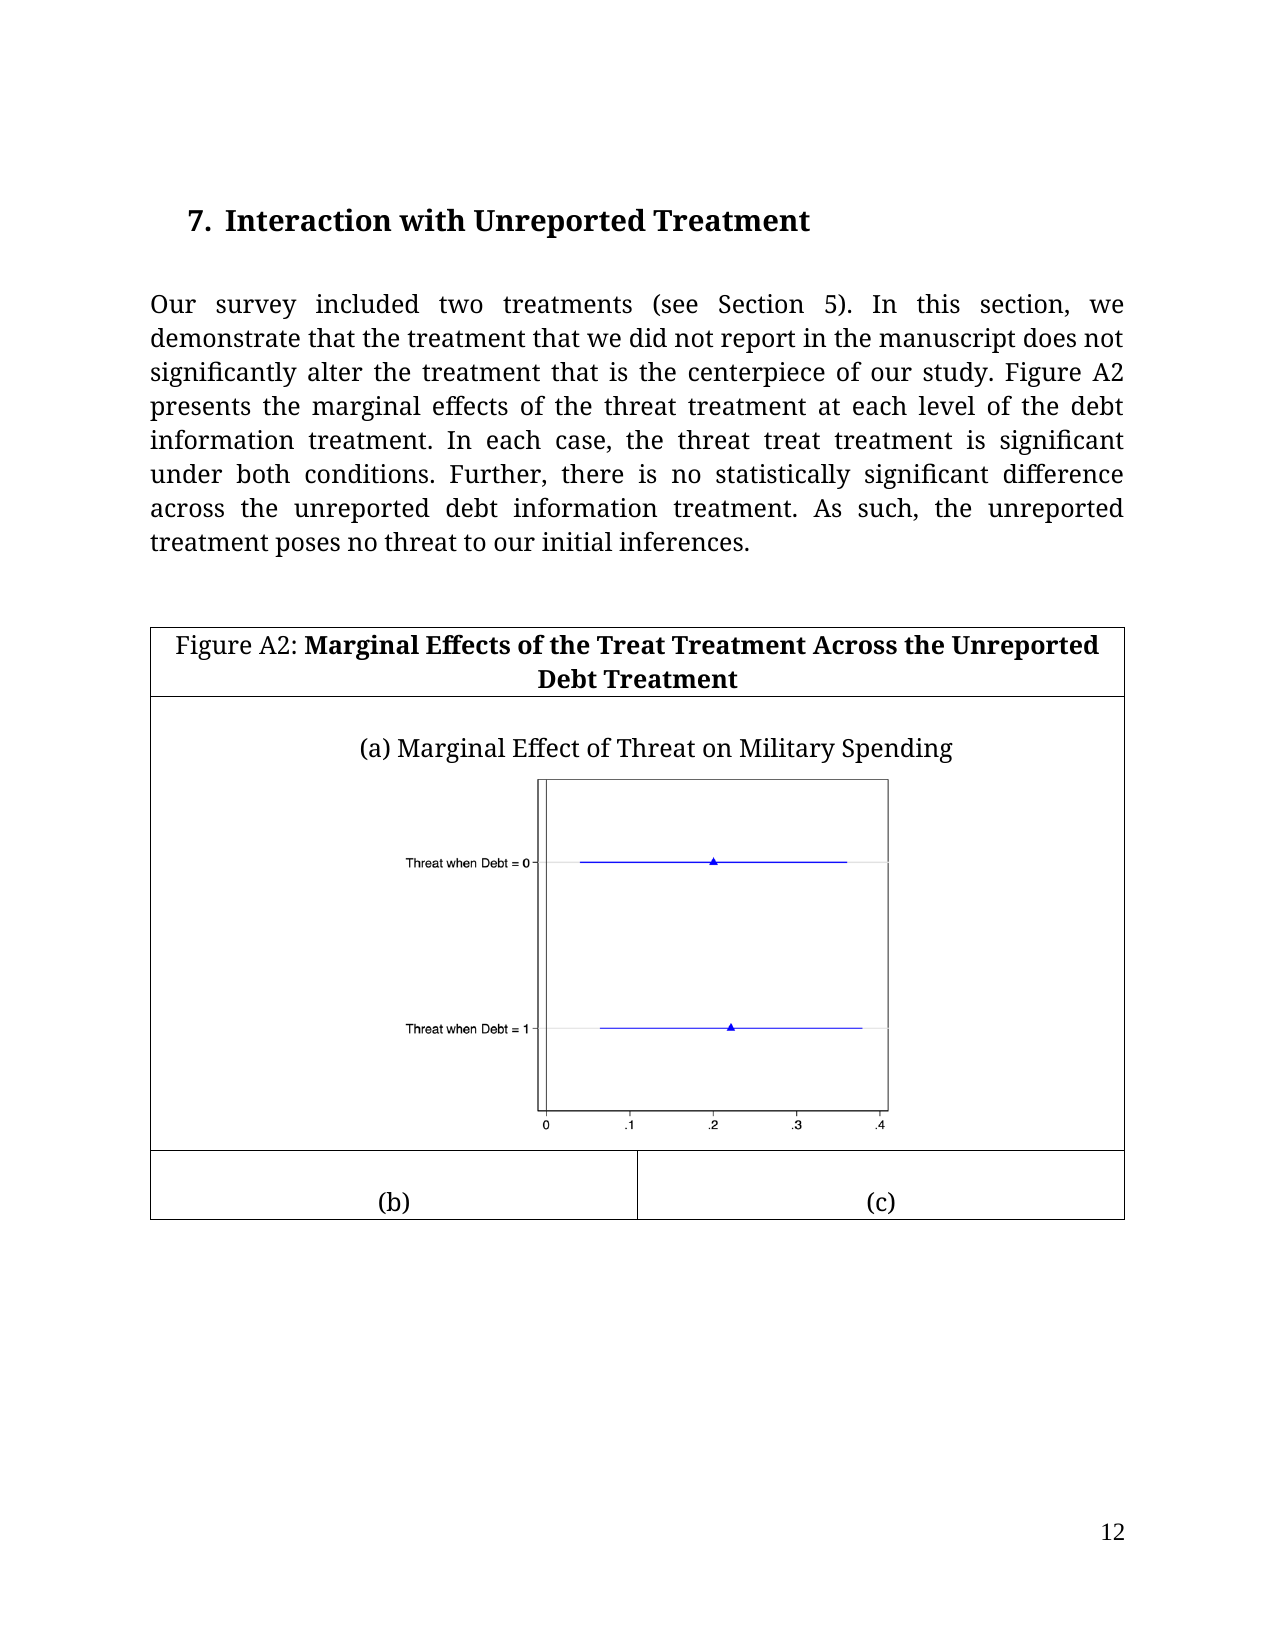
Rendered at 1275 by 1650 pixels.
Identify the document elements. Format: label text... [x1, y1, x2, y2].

table_cell (b) [151, 1151, 637, 1219]
text Our survey included two treatments (see Section 5). In this section, we demonstrate that the treatment that we did not report in the manuscript does not significantly alter the treatment that is the centerpiece of our study. Figure A2 presents the marginal effects of the threat treatment at each level of the debt information treatment. In each case, the threat treat treatment is significant under both conditions. Further, there is no statistically significant difference across the unreported debt information treatment. As such, the unreported treatment poses no threat to our initial inferences. [150, 286, 1125, 559]
subtitle Interaction with Unreported Treatment [187, 200, 1125, 240]
picture [373, 765, 902, 1150]
table_header Figure A2: Marginal Effects of the Treat Treatment Across the Unreported Debt Treatment [151, 628, 1124, 696]
table_cell (c) [638, 1151, 1124, 1219]
table_cell Marginal Effect of Threat on Military Spending [151, 697, 1124, 1150]
